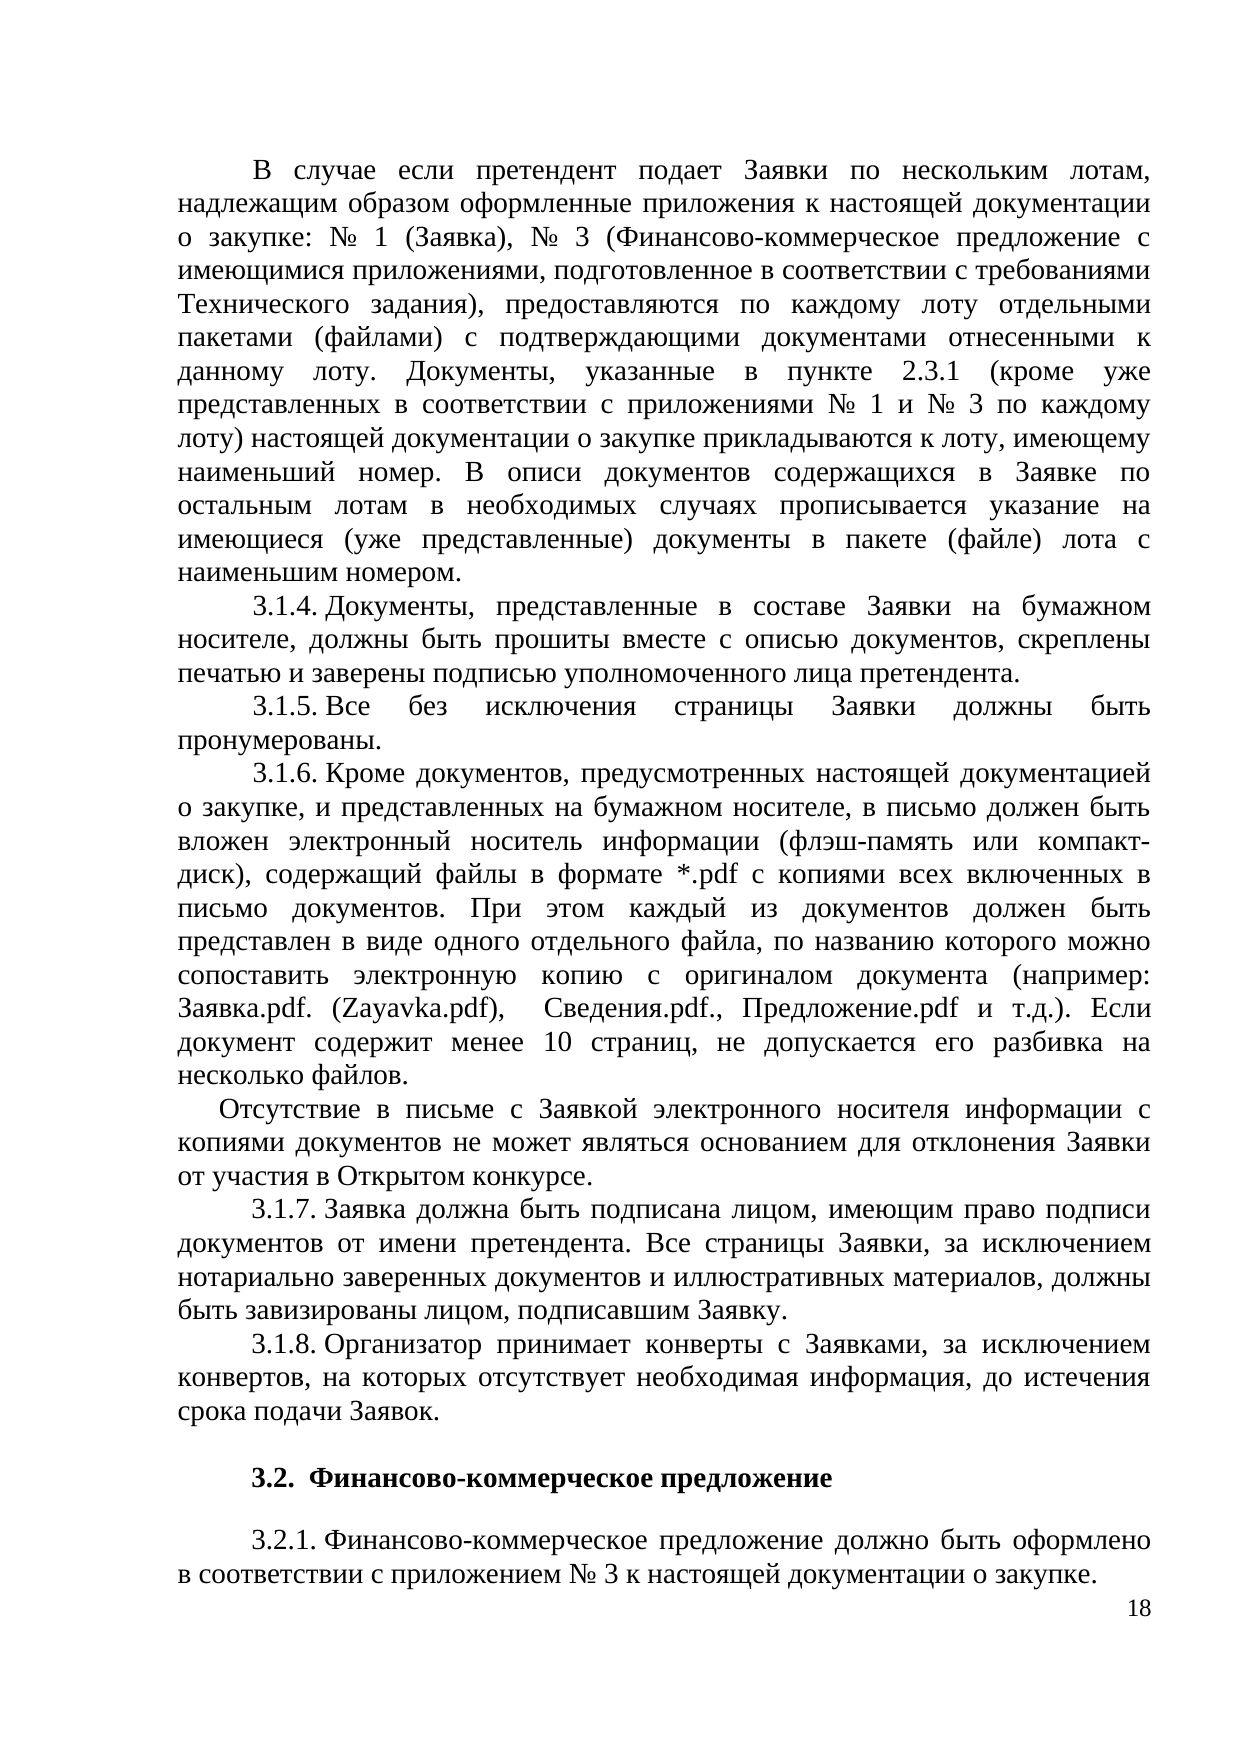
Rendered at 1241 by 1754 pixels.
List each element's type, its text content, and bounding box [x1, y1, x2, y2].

list Организатор принимает конверты с Заявками, за исключением конвертов, на которых отсутствует необходимая информация, до истечения срока подачи Заявок. [177, 1326, 1152, 1426]
list Кроме документов, предусмотренных настоящей документацией о закупке, и представленных на бумажном носителе, в письмо должен быть вложен электронный носитель информации (флэш-память или компакт-диск), содержащий файлы в формате *.pdf с копиями всех включенных в письмо документов. При этом каждый из документов должен быть представлен в виде одного отдельного файла, по названию которого можно сопоставить электронную копию с оригиналом документа (например: Заявка.pdf. (Zayavka.pdf), Сведения.pdf., Предложение.pdf и т.д.). Если документ содержит менее 10 страниц, не допускается его разбивка на несколько файлов. [177, 756, 1152, 1091]
list Заявка должна быть подписана лицом, имеющим право подписи документов от имени претендента. Все страницы Заявки, за исключением нотариально заверенных документов и иллюстративных материалов, должны быть завизированы лицом, подписавшим Заявку. [177, 1192, 1152, 1326]
list Финансово-коммерческое предложение должно быть оформлено в соответствии с приложением № 3 к настоящей документации о закупке. [177, 1522, 1152, 1589]
list Документы, представленные в составе Заявки на бумажном носителе, должны быть прошиты вместе с описью документов, скреплены печатью и заверены подписью уполномоченного лица претендента. [177, 588, 1152, 688]
list Все без исключения страницы Заявки должны быть пронумерованы. [177, 688, 1152, 756]
subtitle Финансово-коммерческое предложение [177, 1460, 1152, 1493]
text Отсутствие в письме с Заявкой электронного носителя информации с копиями документов не может являться основанием для отклонения Заявки от участия в Открытом конкурсе. [177, 1091, 1152, 1192]
subtitle В случае если претендент подает Заявки по нескольким лотам, надлежащим образом оформленные приложения к настоящей документации о закупке: № 1 (Заявка), № 3 (Финансово-коммерческое предложение с имеющимися приложениями, подготовленное в соответствии с требованиями Технического задания), предоставляются по каждому лоту отдельными пакетами (файлами) с подтверждающими документами отнесенными к данному лоту. Документы, указанные в пункте 2.3.1 (кроме уже представленных в соответствии с приложениями № 1 и № 3 по каждому лоту) настоящей документации о закупке прикладываются к лоту, имеющему наименьший номер. В описи документов содержащихся в Заявке по остальным лотам в необходимых случаях прописывается указание на имеющиеся (уже представленные) документы в пакете (файле) лота с наименьшим номером. [177, 152, 1152, 588]
